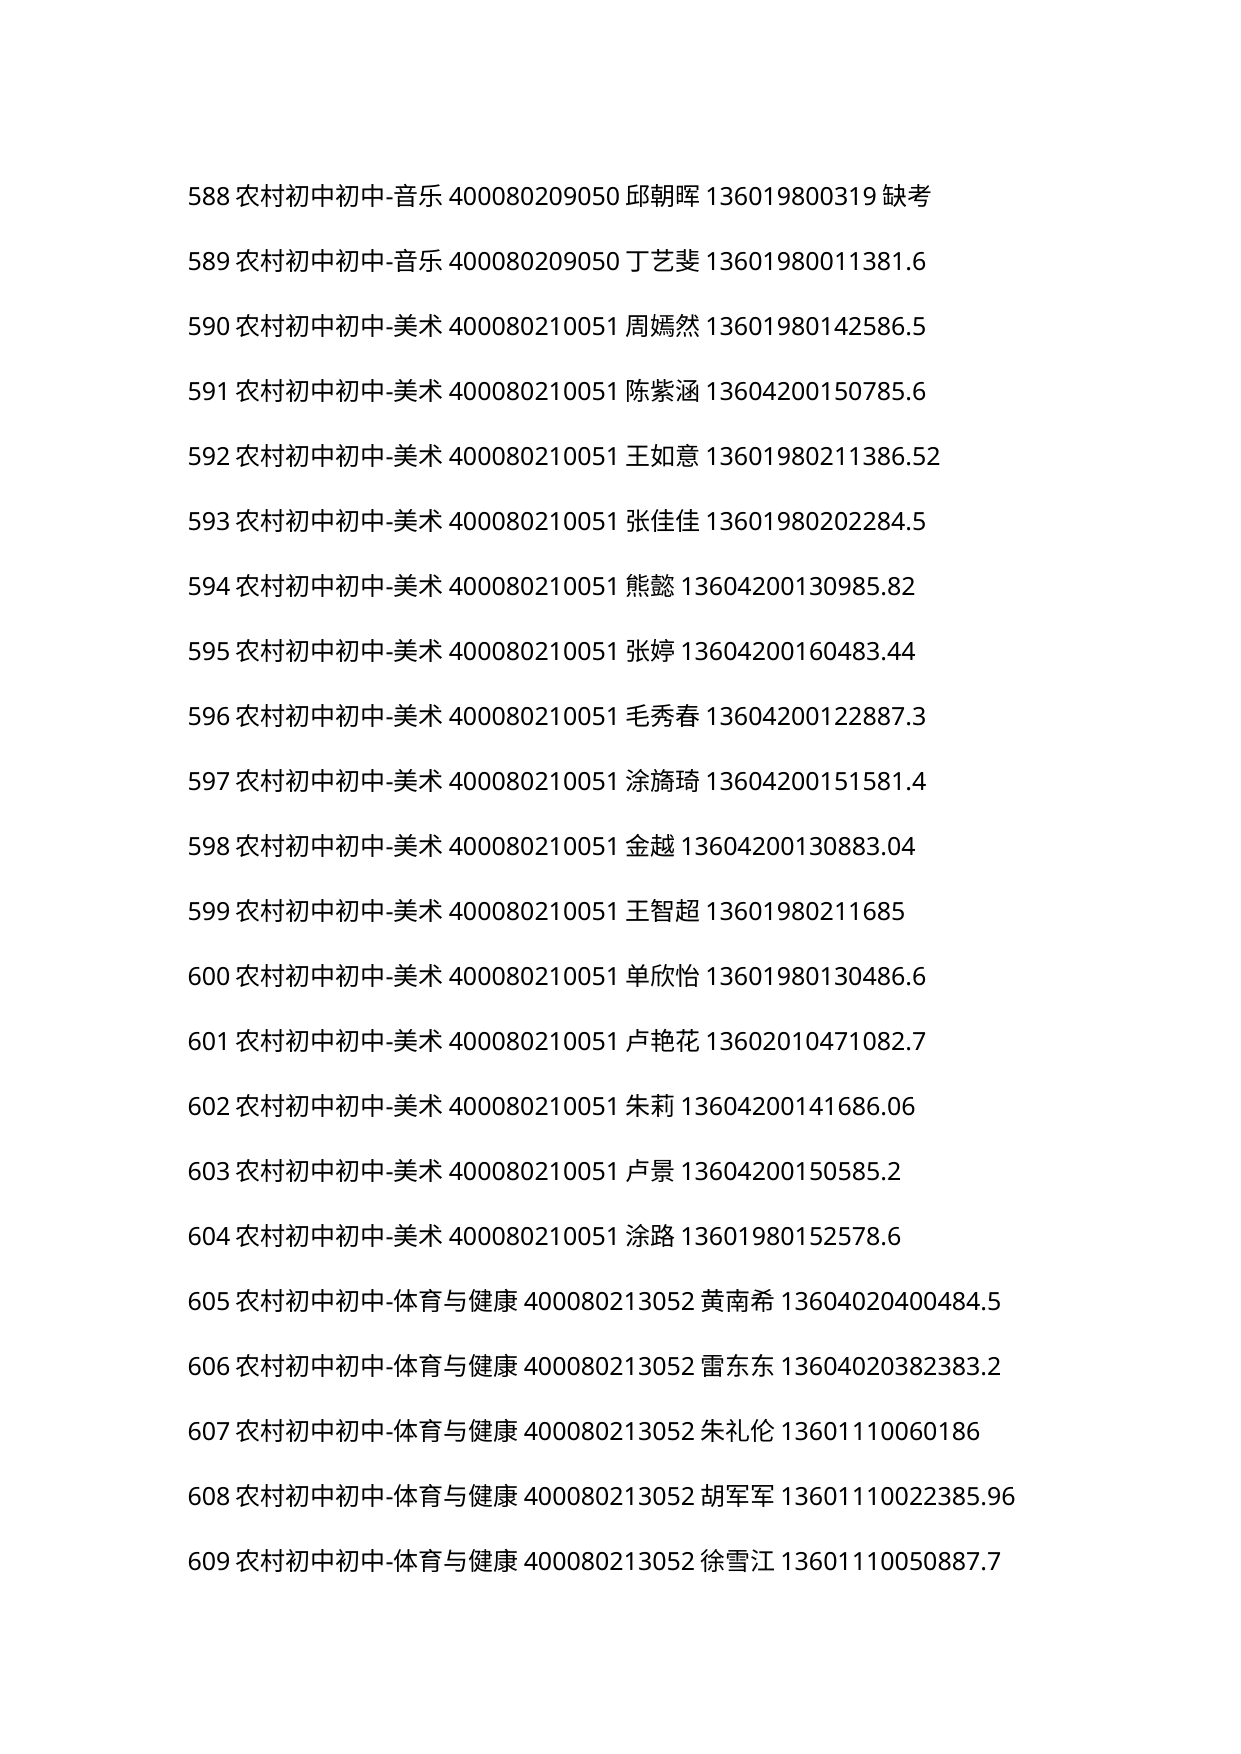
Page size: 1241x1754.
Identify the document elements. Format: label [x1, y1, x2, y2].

text [187, 162, 1053, 1592]
